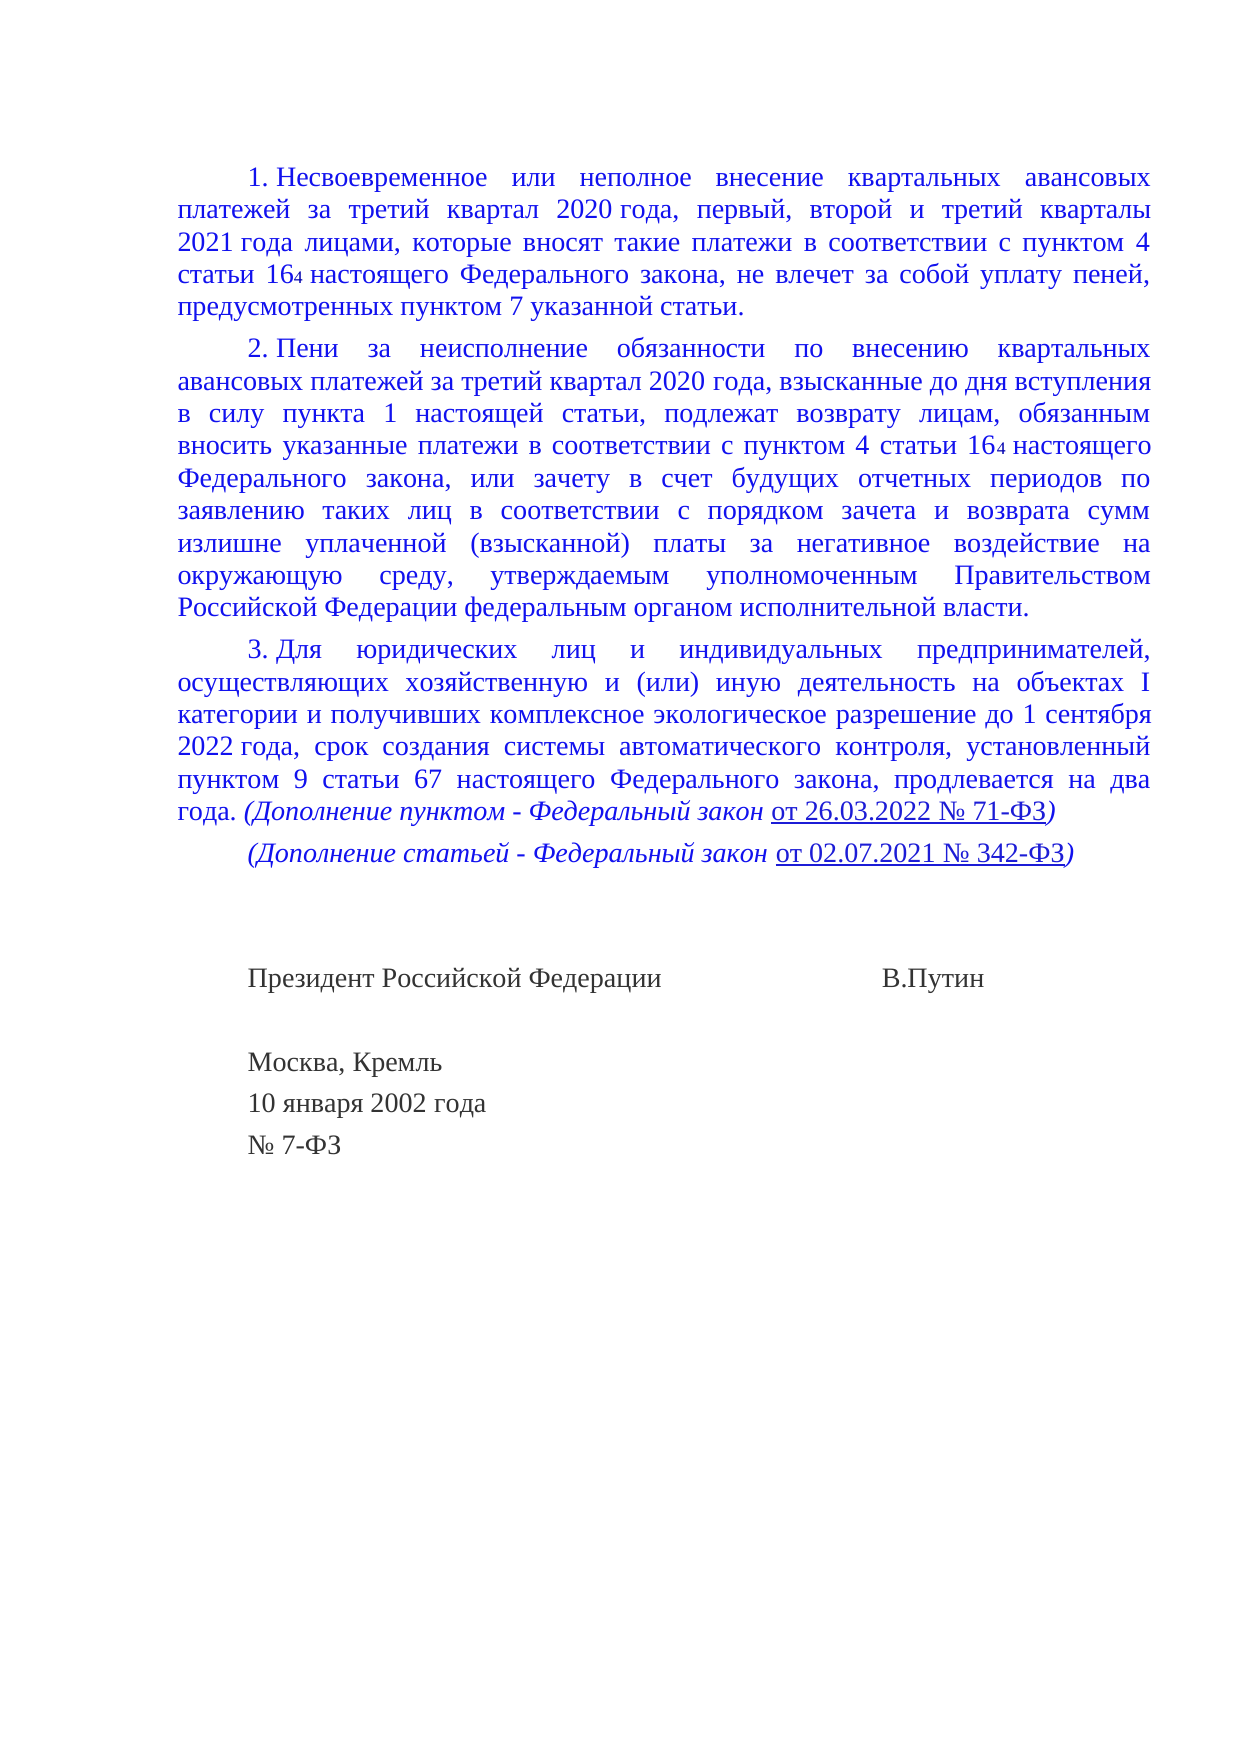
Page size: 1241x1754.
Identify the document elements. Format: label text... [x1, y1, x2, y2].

text Президент Российской Федерации В.Путин [247, 961, 1152, 994]
text 1. Несвоевременное или неполное внесение квартальных авансовых платежей за третий квартал 2020 года, первый, второй и третий кварталы 2021 года лицами, которые вносят такие платежи в соответствии с пунктом 4 статьи 164 настоящего Федерального закона, не влечет за собой уплату пеней, предусмотренных пунктом 7 указанной статьи. [177, 160, 1152, 322]
text (Дополнение статьей - Федеральный закон от 02.07.2021 № 342-ФЗ) [177, 836, 1152, 868]
text № 7-ФЗ [177, 1128, 1152, 1161]
text Москва, Кремль [177, 1045, 1152, 1077]
text 2. Пени за неисполнение обязанности по внесению квартальных авансовых платежей за третий квартал 2020 года, взысканные до дня вступления в силу пункта 1 настоящей статьи, подлежат возврату лицам, обязанным вносить указанные платежи в соответствии с пунктом 4 статьи 164 настоящего Федерального закона, или зачету в счет будущих отчетных периодов по заявлению таких лиц в соответствии с порядком зачета и возврата сумм излишне уплаченной (взысканной) платы за негативное воздействие на окружающую среду, утверждаемым уполномоченным Правительством Российской Федерации федеральным органом исполнительной власти. [177, 331, 1152, 623]
text 10 января 2002 года [177, 1087, 1152, 1119]
text 3. Для юридических лиц и индивидуальных предпринимателей, осуществляющих хозяйственную и (или) иную деятельность на объектах I категории и получивших комплексное экологическое разрешение до 1 сентября 2022 года, срок создания системы автоматического контроля, установленный пунктом 9 статьи 67 настоящего Федерального закона, продлевается на два года. (Дополнение пунктом - Федеральный закон от 26.03.2022 № 71-ФЗ) [177, 632, 1152, 827]
